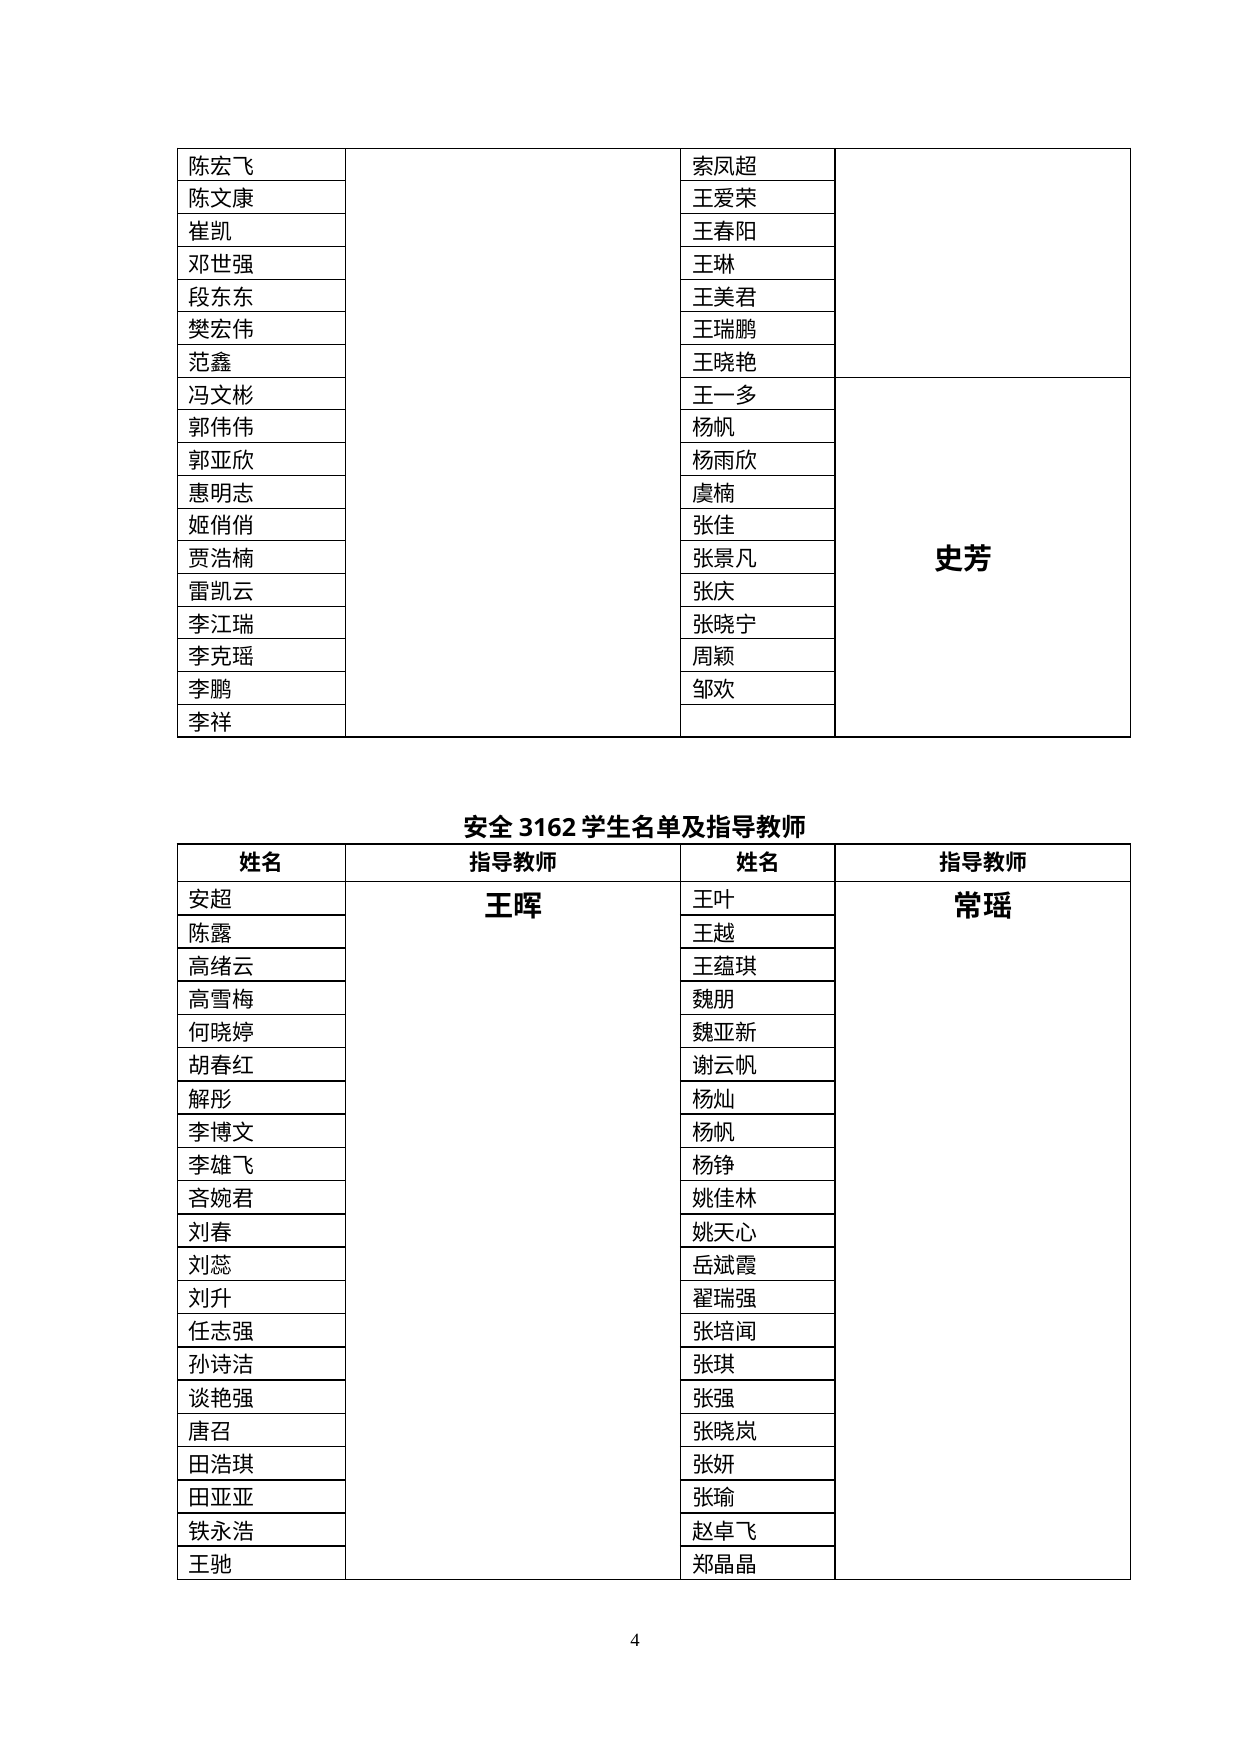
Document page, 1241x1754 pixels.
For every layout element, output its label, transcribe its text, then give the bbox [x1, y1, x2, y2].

table_cell 谈艳强 [178, 1381, 345, 1412]
table_cell [681, 705, 834, 736]
table_cell 崔凯 [178, 214, 345, 246]
table_cell 刘蕊 [178, 1248, 345, 1279]
table_cell 杨铮 [681, 1148, 834, 1180]
table_cell 姚天心 [681, 1215, 834, 1246]
table_cell 王美君 [681, 280, 834, 311]
table_cell 岳斌霞 [681, 1248, 834, 1279]
table_cell 刘春 [178, 1215, 345, 1246]
table_cell 张佳 [681, 509, 834, 540]
table_cell 陈宏飞 [178, 149, 345, 180]
table_cell 张琪 [681, 1348, 834, 1379]
table_cell 杨雨欣 [681, 443, 834, 475]
table_cell 李博文 [178, 1115, 345, 1147]
table_cell 任志强 [178, 1314, 345, 1346]
table_cell 孙诗洁 [178, 1348, 345, 1379]
table_cell 张培闻 [681, 1314, 834, 1346]
table_cell 谢云帆 [681, 1048, 834, 1080]
table_cell 范鑫 [178, 345, 345, 377]
table_header 姓名 [681, 845, 834, 881]
table_cell 郑晶晶 [681, 1547, 834, 1578]
table_cell 魏朋 [681, 982, 834, 1014]
table_cell 田亚亚 [178, 1481, 345, 1512]
table_cell 郭伟伟 [178, 410, 345, 442]
table_cell 王一多 [681, 378, 834, 409]
table_cell 张妍 [681, 1447, 834, 1479]
table_cell 王瑞鹏 [681, 312, 834, 344]
table_cell 邓世强 [178, 247, 345, 278]
table_cell 王春阳 [681, 214, 834, 246]
table_cell 史芳 [836, 378, 1130, 736]
table_cell 高绪云 [178, 949, 345, 980]
table_cell 何晓婷 [178, 1015, 345, 1047]
table_cell 翟瑞强 [681, 1281, 834, 1313]
table_cell 李克瑶 [178, 639, 345, 671]
table_cell 张强 [681, 1381, 834, 1412]
table_cell 吝婉君 [178, 1181, 345, 1213]
table_cell 郭亚欣 [178, 443, 345, 475]
table_cell 张景凡 [681, 541, 834, 573]
table_cell 杨帆 [681, 410, 834, 442]
table_header 姓名 [178, 845, 345, 881]
table_cell 刘升 [178, 1281, 345, 1313]
table_header 指导教师 [346, 845, 680, 881]
table_header 指导教师 [836, 845, 1130, 881]
table_cell 胡春红 [178, 1048, 345, 1080]
table_cell 姚佳林 [681, 1181, 834, 1213]
table_cell 王晓艳 [681, 345, 834, 377]
table_cell 铁永浩 [178, 1514, 345, 1545]
table_cell 魏亚新 [681, 1015, 834, 1047]
text 安全3162学生名单及指导教师 [177, 807, 1092, 843]
table_cell 高雪梅 [178, 982, 345, 1014]
table_cell 王驰 [178, 1547, 345, 1578]
table_cell 唐召 [178, 1414, 345, 1446]
table_cell 张晓岚 [681, 1414, 834, 1446]
table_cell 王爱荣 [681, 181, 834, 213]
table_cell 张庆 [681, 574, 834, 606]
table_cell 惠明志 [178, 476, 345, 507]
table_cell 王越 [681, 916, 834, 947]
table_cell 王叶 [681, 882, 834, 914]
table_cell 周颖 [681, 639, 834, 671]
table_cell 李雄飞 [178, 1148, 345, 1180]
table_cell 杨灿 [681, 1082, 834, 1113]
table_cell 田浩琪 [178, 1447, 345, 1479]
table_cell 解彤 [178, 1082, 345, 1113]
table_cell 冯文彬 [178, 378, 345, 409]
table_cell 索凤超 [681, 149, 834, 180]
table_cell 段东东 [178, 280, 345, 311]
table_cell 陈文康 [178, 181, 345, 213]
table_cell 赵卓飞 [681, 1514, 834, 1545]
table_cell 安超 [178, 882, 345, 914]
table_cell 王琳 [681, 247, 834, 278]
table_cell 王蕴琪 [681, 949, 834, 980]
table_cell 李江瑞 [178, 607, 345, 638]
table_cell 贾浩楠 [178, 541, 345, 573]
table_cell 雷凯云 [178, 574, 345, 606]
table_cell 张晓宁 [681, 607, 834, 638]
table_cell 李鹏 [178, 672, 345, 704]
table_cell 樊宏伟 [178, 312, 345, 344]
table_cell 虞楠 [681, 476, 834, 507]
table_cell 常瑶 [836, 882, 1130, 1578]
table_cell 张瑜 [681, 1481, 834, 1512]
table_cell 杨帆 [681, 1115, 834, 1147]
table_cell 姬俏俏 [178, 509, 345, 540]
table_cell 李祥 [178, 705, 345, 736]
table_cell 陈露 [178, 916, 345, 947]
table_cell 王晖 [346, 882, 680, 1578]
table_cell 邹欢 [681, 672, 834, 704]
